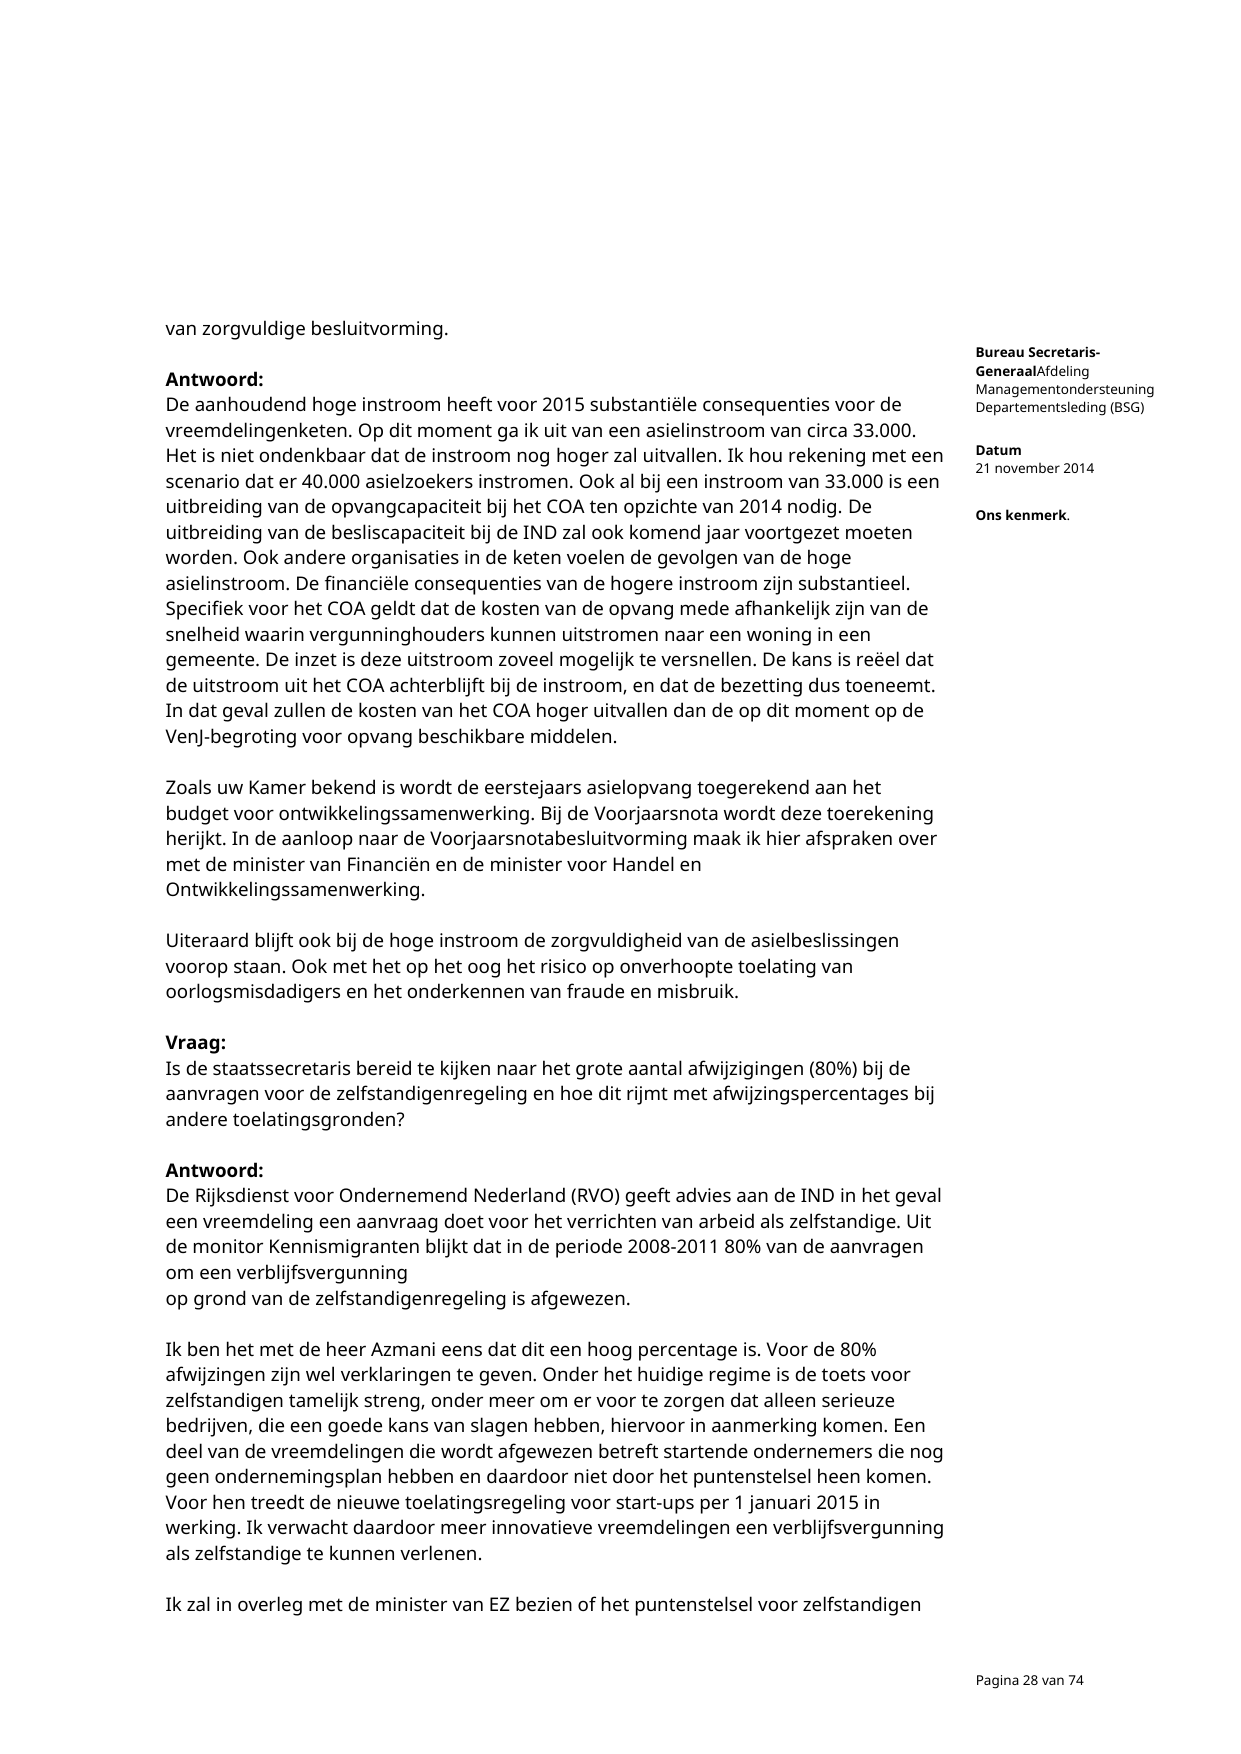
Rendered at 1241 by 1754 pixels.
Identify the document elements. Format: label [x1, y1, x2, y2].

text [165, 315, 947, 1617]
